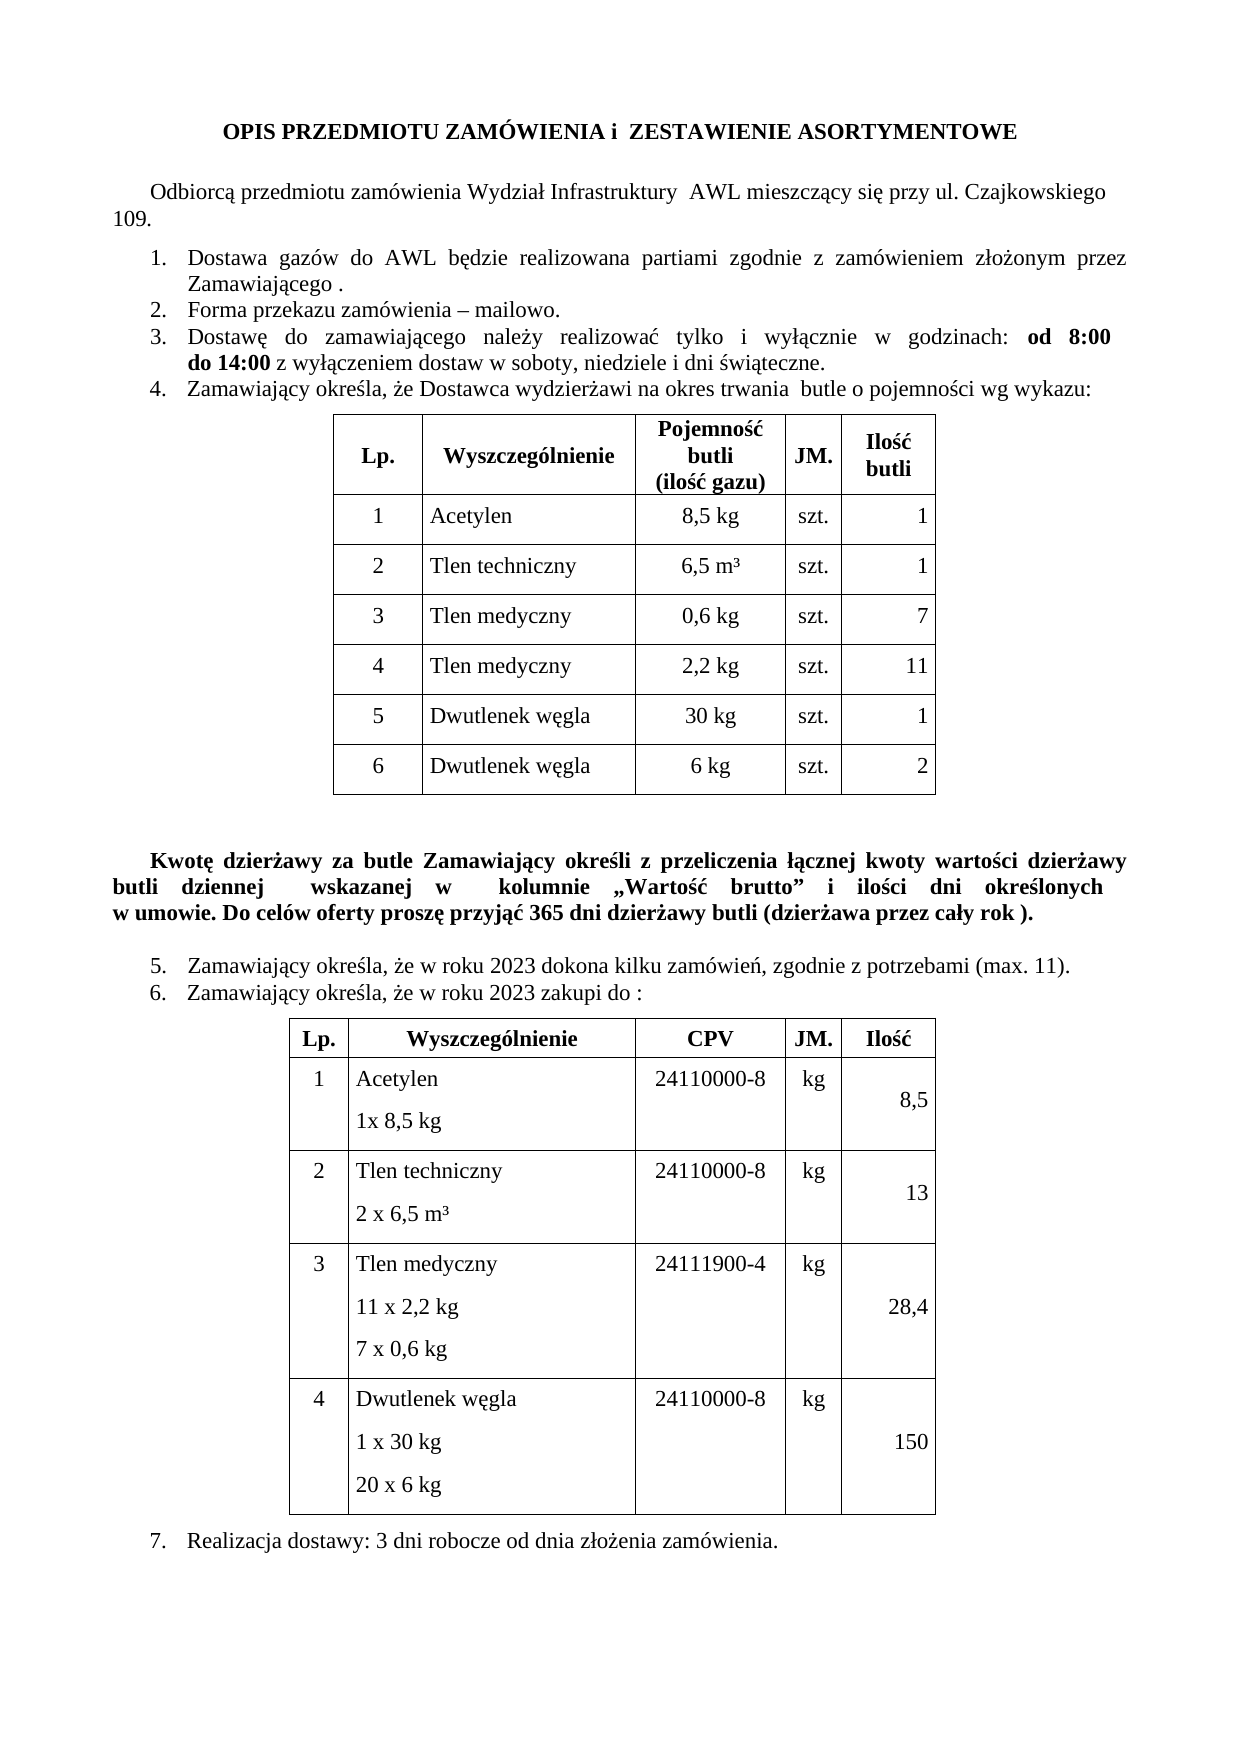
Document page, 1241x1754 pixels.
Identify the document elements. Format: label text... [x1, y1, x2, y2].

table_header JM. [786, 415, 841, 494]
table_cell Tlen medyczny [423, 645, 635, 694]
table_cell 3 [334, 595, 422, 644]
table_cell 2 [290, 1151, 348, 1243]
table_cell Dwutlenek węgla [423, 695, 635, 744]
table_cell kg [786, 1379, 841, 1513]
table_cell 8,5 [842, 1058, 935, 1150]
list Realizacja dostawy: 3 dni robocze od dnia złożenia zamówienia. [149, 1527, 1128, 1553]
table_cell 1 [290, 1058, 348, 1150]
table_cell 1 [842, 545, 935, 594]
table_header Wyszczególnienie [423, 415, 635, 494]
table_cell 3 [290, 1244, 348, 1378]
table_cell 2 [842, 745, 935, 794]
table_cell Dwutlenek węgla [423, 745, 635, 794]
table_cell 24110000-8 [636, 1379, 785, 1513]
list Zamawiający określa, że Dostawca wydzierżawi na okres trwania butle o pojemności wg wykazu: [149, 375, 1128, 402]
table_cell 2 [334, 545, 422, 594]
table_cell 24111900-4 [636, 1244, 785, 1378]
table_cell szt. [786, 695, 841, 744]
table_header Ilość [842, 1019, 935, 1057]
text Kwotę dzierżawy za butle Zamawiający określi z przeliczenia łącznej kwoty wartości dzierżawy butli dziennej wskazanej w kolumnie „Wartość brutto” i ilości dni określonych w umowie. Do celów oferty proszę przyjąć 365 dni dzierżawy butli (dzierżawa przez cały rok ). [112, 847, 1128, 926]
table_header Wyszczególnienie [349, 1019, 635, 1057]
table_cell kg [786, 1151, 841, 1243]
table_header Lp. [290, 1019, 348, 1057]
table_cell 30 kg [636, 695, 785, 744]
table_cell Acetylen 1x 8,5 kg [349, 1058, 635, 1150]
table_header JM. [786, 1019, 841, 1057]
table_cell 11 [842, 645, 935, 694]
table_cell szt. [786, 545, 841, 594]
list Dostawę do zamawiającego należy realizować tylko i wyłącznie w godzinach: od 8:00 do 14:00 z wyłączeniem dostaw w soboty, niedziele i dni świąteczne. [150, 323, 1128, 375]
table_cell 24110000-8 [636, 1058, 785, 1150]
table_cell Tlen techniczny [423, 545, 635, 594]
list Dostawa gazów do AWL będzie realizowana partiami zgodnie z zamówieniem złożonym przez Zamawiającego . [150, 244, 1128, 296]
list Forma przekazu zamówienia – mailowo. [150, 296, 1128, 323]
table_cell Dwutlenek węgla 1 x 30 kg 20 x 6 kg [349, 1379, 635, 1513]
table_cell szt. [786, 595, 841, 644]
table_cell 4 [290, 1379, 348, 1513]
table_cell 24110000-8 [636, 1151, 785, 1243]
table_cell szt. [786, 495, 841, 544]
table_cell 6 kg [636, 745, 785, 794]
table_header Ilość butli [842, 415, 935, 494]
table_cell 1 [842, 495, 935, 544]
table_cell 1 [334, 495, 422, 544]
table_cell 7 [842, 595, 935, 644]
table_cell 6 [334, 745, 422, 794]
table_header Lp. [334, 415, 422, 494]
table_cell 0,6 kg [636, 595, 785, 644]
table_cell Tlen techniczny 2 x 6,5 m³ [349, 1151, 635, 1243]
table_cell 13 [842, 1151, 935, 1243]
table_cell 2,2 kg [636, 645, 785, 694]
table_cell 6,5 m³ [636, 545, 785, 594]
list Zamawiający określa, że w roku 2023 dokona kilku zamówień, zgodnie z potrzebami (max. 11). [150, 952, 1128, 978]
table_cell kg [786, 1058, 841, 1150]
table_cell Tlen medyczny [423, 595, 635, 644]
table_header CPV [636, 1019, 785, 1057]
table_cell 8,5 kg [636, 495, 785, 544]
table_cell 28,4 [842, 1244, 935, 1378]
table_cell Acetylen [423, 495, 635, 544]
table_cell szt. [786, 645, 841, 694]
table_cell szt. [786, 745, 841, 794]
table_cell 5 [334, 695, 422, 744]
table_header Pojemność butli (ilość gazu) [636, 415, 785, 494]
table_cell 1 [842, 695, 935, 744]
table_cell 150 [842, 1379, 935, 1513]
list Zamawiający określa, że w roku 2023 zakupi do : [149, 978, 1128, 1005]
table_cell Tlen medyczny 11 x 2,2 kg 7 x 0,6 kg [349, 1244, 635, 1378]
table_cell kg [786, 1244, 841, 1378]
text Odbiorcą przedmiotu zamówienia Wydział Infrastruktury AWL mieszczący się przy ul. Czajkowskiego 109. [112, 178, 1128, 231]
table_cell 4 [334, 645, 422, 694]
text OPIS PRZEDMIOTU ZAMÓWIENIA i ZESTAWIENIE ASORTYMENTOWE [112, 118, 1128, 144]
